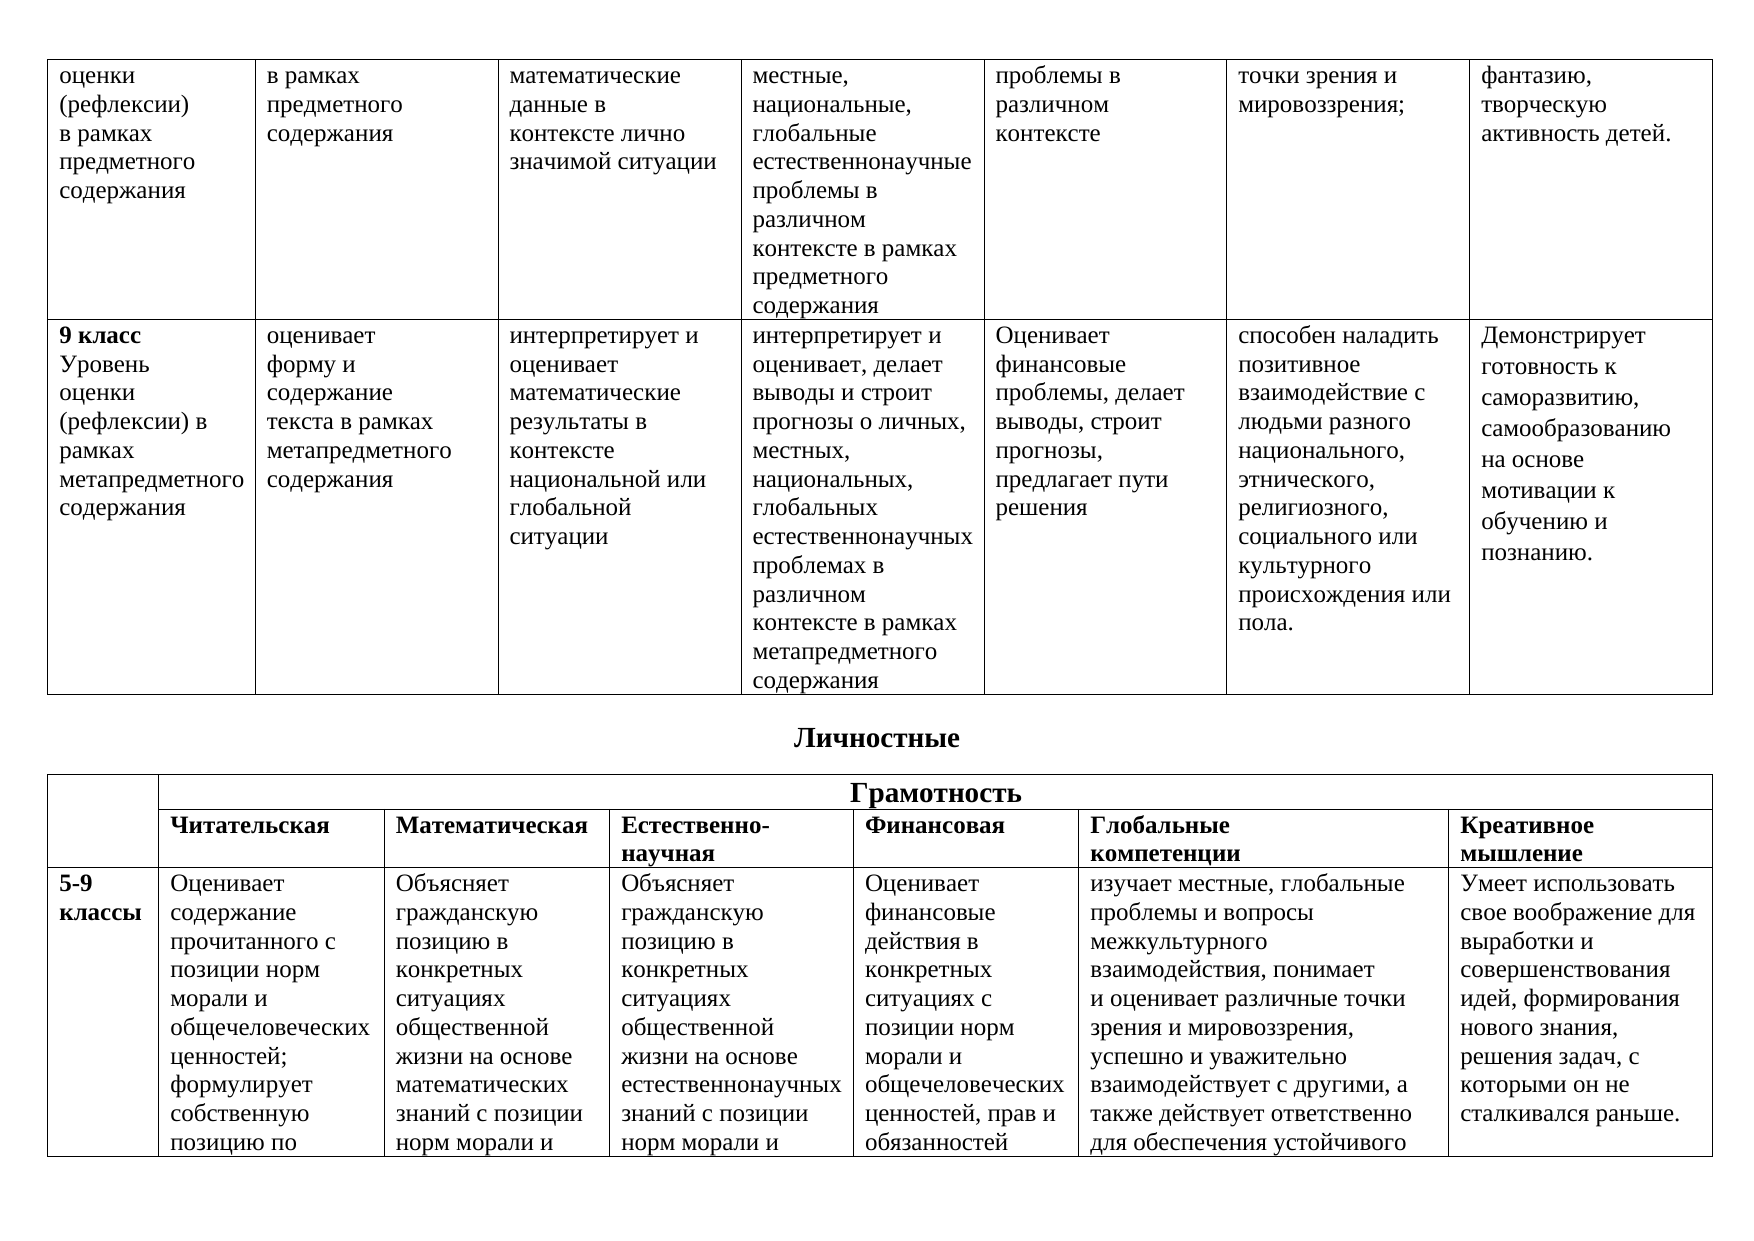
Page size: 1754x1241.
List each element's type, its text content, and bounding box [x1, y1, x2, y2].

table_cell развивает воображение и фантазию, творческую активность детей. [1470, 60, 1712, 319]
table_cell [742, 60, 984, 319]
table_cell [854, 868, 1078, 1156]
table_cell интерпретирует и оценивает математические результаты в контексте национальной или глобальной ситуации [499, 320, 741, 694]
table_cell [499, 60, 741, 319]
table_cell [985, 60, 1226, 319]
table_cell 9 класс Уровень оценки (рефлексии) в рамках метапредметного содержания [48, 320, 255, 694]
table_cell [256, 60, 498, 319]
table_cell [48, 60, 255, 319]
table_cell Математическая [385, 810, 609, 867]
table_cell Глобальные компетенции [1079, 810, 1448, 867]
table_cell интерпретирует и оценивает, делает выводы и строит прогнозы о личных, местных, национальных, глобальных естественнонаучных проблемах в различном контексте в рамках метапредметного содержания [742, 320, 984, 694]
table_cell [1449, 868, 1712, 1156]
table_cell способен понимать и ценить различные точки зрения и мировоззрения; [1227, 60, 1469, 319]
table_cell Демонстрирует готовность к саморазвитию, самообразованию на основе мотивации к обучению и познанию. [1470, 320, 1712, 694]
table_cell оценивает форму и содержание текста в рамках метапредметного содержания [256, 320, 498, 694]
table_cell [159, 868, 384, 1156]
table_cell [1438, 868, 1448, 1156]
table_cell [610, 868, 853, 1156]
text Личностные [59, 720, 1695, 753]
table_cell Финансовая [854, 810, 1078, 867]
table_cell способен наладить позитивное взаимодействие с людьми разного национального, этнического, религиозного, социального или культурного происхождения или пола. [1227, 320, 1469, 694]
table_header Грамотность [159, 775, 1712, 809]
table_cell 5-9 классы [48, 868, 158, 1156]
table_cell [385, 868, 609, 1156]
table_cell Читательская [159, 810, 384, 867]
table_cell Оценивает финансовые проблемы, делает выводы, строит прогнозы, предлагает пути решения [985, 320, 1226, 694]
table_cell Креативное мышление [1449, 810, 1712, 867]
table_header [48, 775, 158, 867]
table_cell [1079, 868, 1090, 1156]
table_cell Естественно- научная [610, 810, 853, 867]
